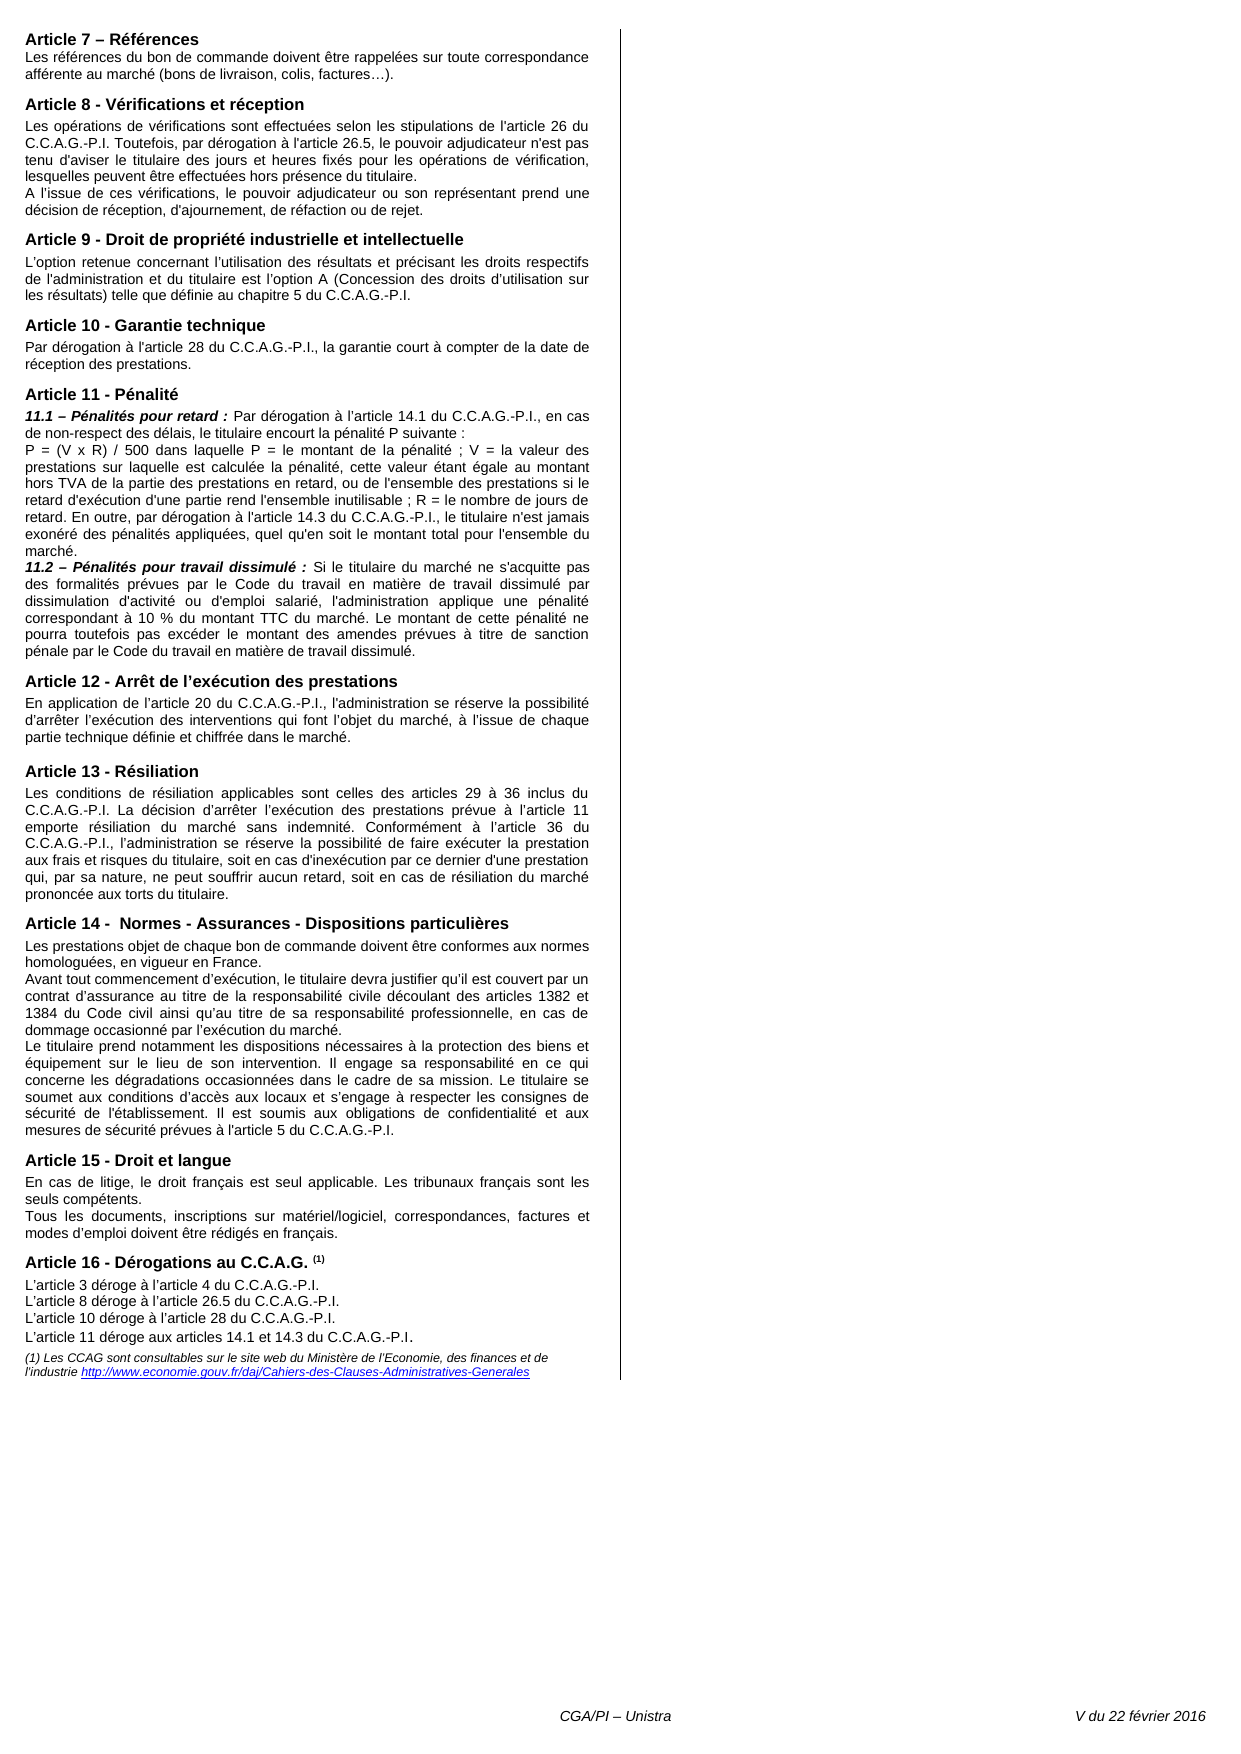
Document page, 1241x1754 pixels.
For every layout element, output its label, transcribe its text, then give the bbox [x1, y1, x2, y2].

text L’article 3 déroge à l’article 4 du C.C.A.G.-P.I. [25, 1276, 590, 1293]
text Article 9 - Droit de propriété industrielle et intellectuelle [25, 230, 590, 249]
text L’article 11 déroge aux articles 14.1 et 14.3 du C.C.A.G.-P.I. [25, 1327, 590, 1346]
text Article 8 - Vérifications et réception [25, 94, 590, 113]
text Article 14 - Normes - Assurances - Dispositions particulières [25, 914, 590, 933]
text 11.1 – Pénalités pour retard : Par dérogation à l’article 14.1 du C.C.A.G.-P.I., en cas de non-respect des délais, le titulaire encourt la pénalité P suivante : [25, 408, 590, 442]
text A l’issue de ces vérifications, le pouvoir adjudicateur ou son représentant prend une décision de réception, d'ajournement, de réfaction ou de rejet. [25, 185, 590, 218]
text Article 12 - Arrêt de l’exécution des prestations [25, 672, 590, 691]
text P = (V x R) / 500 dans laquelle P = le montant de la pénalité ; V = la valeur des prestations sur laquelle est calculée la pénalité, cette valeur étant égale au montant hors TVA de la partie des prestations en retard, ou de l'ensemble des prestations si le retard d'exécution d'une partie rend l'ensemble inutilisable ; R = le nombre de jours de retard. En outre, par dérogation à l'article 14.3 du C.C.A.G.-P.I., le titulaire n'est jamais exonéré des pénalités appliquées, quel qu'en soit le montant total pour l'ensemble du marché. [25, 442, 590, 559]
text Par dérogation à l'article 28 du C.C.A.G.-P.I., la garantie court à compter de la date de réception des prestations. [25, 339, 590, 373]
text Les opérations de vérifications sont effectuées selon les stipulations de l'article 26 du C.C.A.G.-P.I. Toutefois, par dérogation à l'article 26.5, le pouvoir adjudicateur n'est pas tenu d'aviser le titulaire des jours et heures fixés pour les opérations de vérification, lesquelles peuvent être effectuées hors présence du titulaire. [25, 118, 590, 185]
text Les références du bon de commande doivent être rappelées sur toute correspondance afférente au marché (bons de livraison, colis, factures…). [25, 49, 590, 82]
text 11.2 – Pénalités pour travail dissimulé : Si le titulaire du marché ne s'acquitte pas des formalités prévues par le Code du travail en matière de travail dissimulé par dissimulation d'activité ou d'emploi salarié, l'administration applique une pénalité correspondant à 10 % du montant TTC du marché. Le montant de cette pénalité ne pourra toutefois pas excéder le montant des amendes prévues à titre de sanction pénale par le Code du travail en matière de travail dissimulé. [25, 559, 590, 659]
text Tous les documents, inscriptions sur matériel/logiciel, correspondances, factures et modes d’emploi doivent être rédigés en français. [25, 1207, 590, 1241]
text En cas de litige, le droit français est seul applicable. Les tribunaux français sont les seuls compétents. [25, 1174, 590, 1207]
text L’article 10 déroge à l’article 28 du C.C.A.G.-P.I. [25, 1310, 590, 1327]
text L’article 8 déroge à l’article 26.5 du C.C.A.G.-P.I. [25, 1293, 590, 1310]
text Article 7 – Références [25, 29, 590, 49]
text L’option retenue concernant l’utilisation des résultats et précisant les droits respectifs de l'administration et du titulaire est l’option A (Concession des droits d’utilisation sur les résultats) telle que définie au chapitre 5 du C.C.A.G.-P.I. [25, 253, 590, 304]
text En application de l’article 20 du C.C.A.G.-P.I., l'administration se réserve la possibilité d’arrêter l’exécution des interventions qui font l’objet du marché, à l’issue de chaque partie technique définie et chiffrée dans le marché. [25, 695, 590, 745]
text Article 13 - Résiliation [25, 761, 590, 781]
text Avant tout commencement d’exécution, le titulaire devra justifier qu’il est couvert par un contrat d’assurance au titre de la responsabilité civile découlant des articles 1382 et 1384 du Code civil ainsi qu’au titre de sa responsabilité professionnelle, en cas de dommage occasionné par l’exécution du marché. [25, 971, 590, 1038]
text Article 16 - Dérogations au C.C.A.G. (1) [25, 1253, 590, 1272]
text Article 11 - Pénalité [25, 385, 590, 404]
text Les prestations objet de chaque bon de commande doivent être conformes aux normes homologuées, en vigueur en France. [25, 937, 590, 971]
text Le titulaire prend notamment les dispositions nécessaires à la protection des biens et équipement sur le lieu de son intervention. Il engage sa responsabilité en ce qui concerne les dégradations occasionnées dans le cadre de sa mission. Le titulaire se soumet aux conditions d’accès aux locaux et s’engage à respecter les consignes de sécurité de l'établissement. Il est soumis aux obligations de confidentialité et aux mesures de sécurité prévues à l'article 5 du C.C.A.G.-P.I. [25, 1038, 590, 1139]
text Article 15 - Droit et langue [25, 1151, 590, 1170]
text Les conditions de résiliation applicables sont celles des articles 29 à 36 inclus du C.C.A.G.-P.I. La décision d’arrêter l’exécution des prestations prévue à l’article 11 emporte résiliation du marché sans indemnité. Conformément à l’article 36 du C.C.A.G.-P.I., l’administration se réserve la possibilité de faire exécuter la prestation aux frais et risques du titulaire, soit en cas d'inexécution par ce dernier d'une prestation qui, par sa nature, ne peut souffrir aucun retard, soit en cas de résiliation du marché prononcée aux torts du titulaire. [25, 785, 590, 902]
text (1) Les CCAG sont consultables sur le site web du Ministère de l’Economie, des finances et de l’industrie http://www.economie.gouv.fr/daj/Cahiers-des-Clauses-Administratives-Generales [25, 1351, 590, 1379]
text Article 10 - Garantie technique [25, 316, 590, 335]
